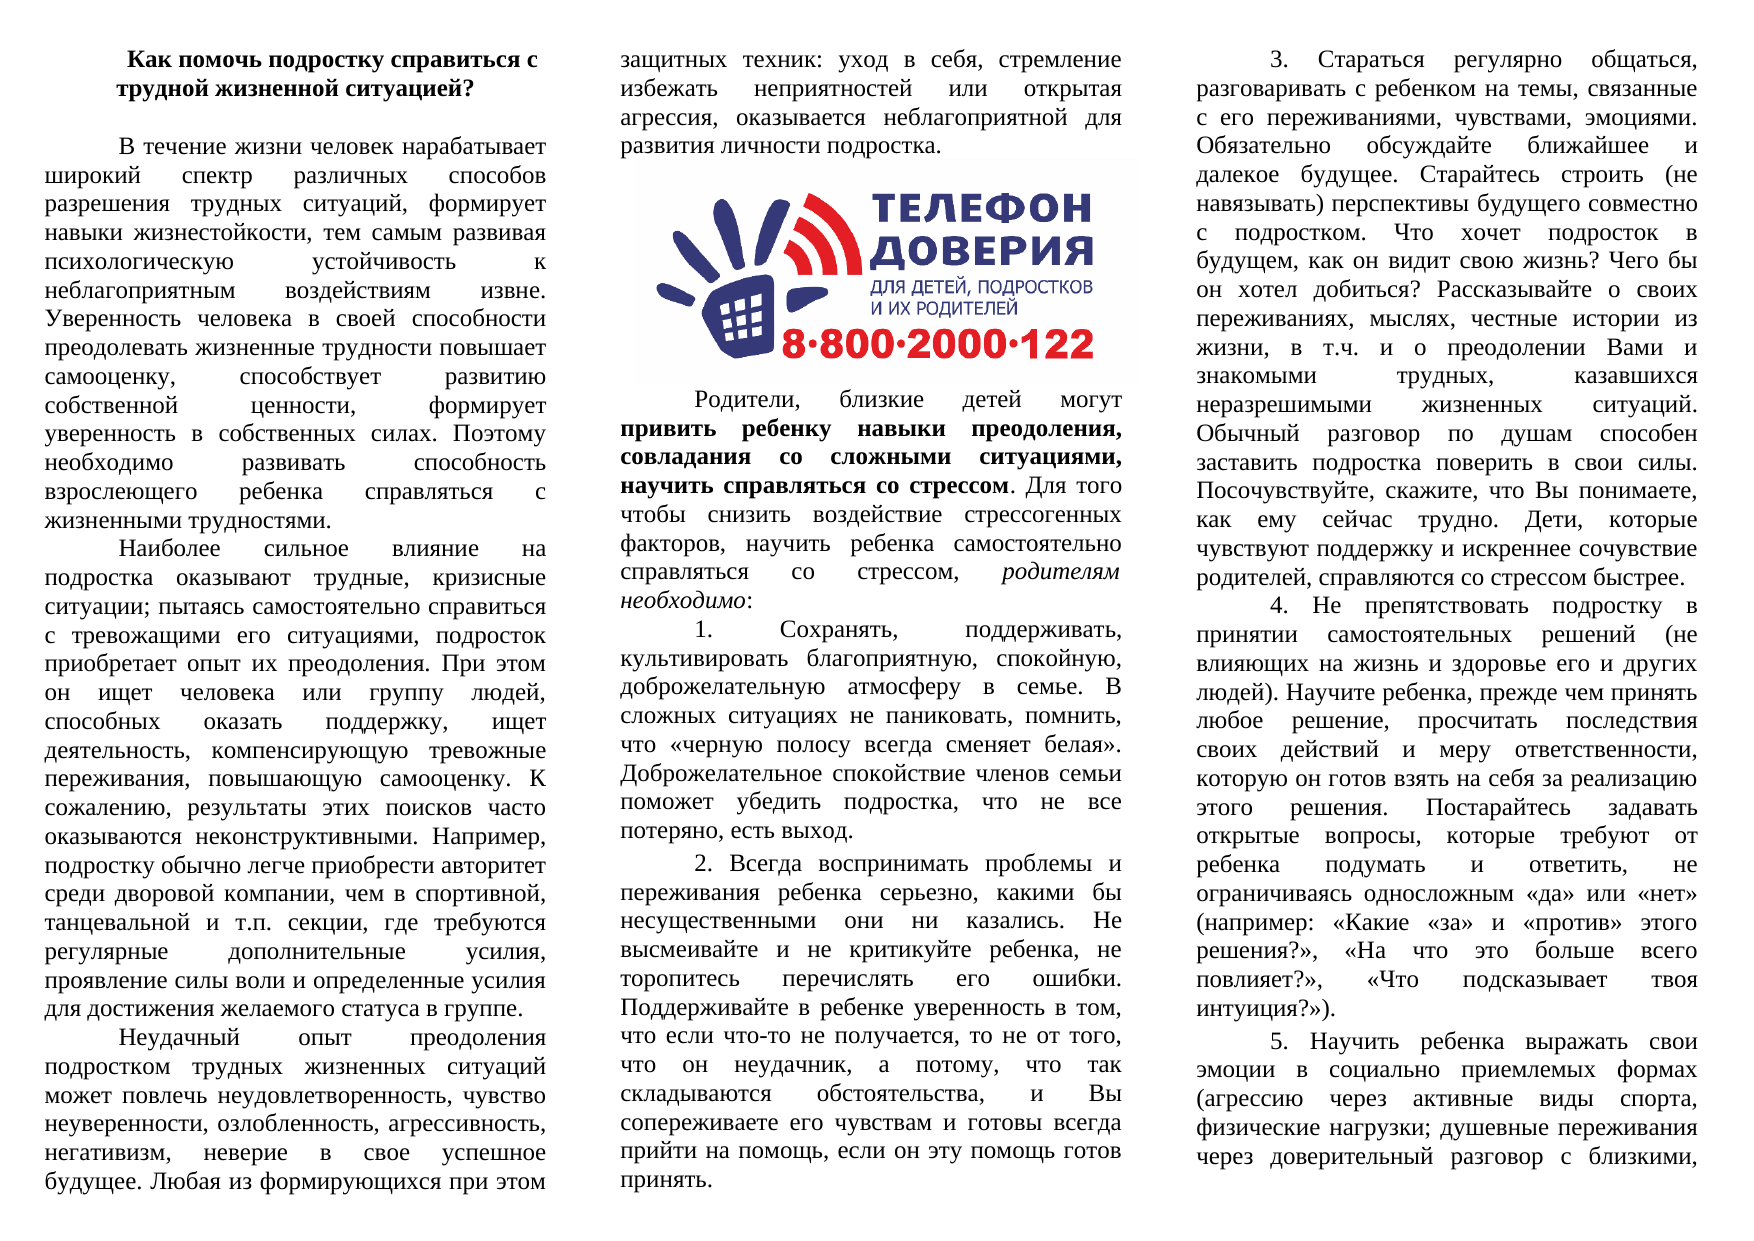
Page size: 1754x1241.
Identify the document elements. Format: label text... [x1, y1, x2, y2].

text 2. Всегда воспринимать проблемы и переживания ребенка серьезно, какими бы несущественными они ни казались. Не высмеивайте и не критикуйте ребенка, не торопитесь перечислять его ошибки. Поддерживайте в ребенке уверенность в том, что если что-то не получается, то не от того, что он неудачник, а потому, что так складываются обстоятельства, и Вы сопереживаете его чувствам и готовы всегда прийти на помощь, если он эту помощь готов принять. [620, 848, 1122, 1193]
text Неудачный опыт преодоления подростком трудных жизненных ситуаций может повлечь неудовлетворенность, чувство неуверенности, озлобленность, агрессивность, негативизм, неверие в свое успешное будущее. Любая из формирующихся при этом защитных техник: уход в себя, стремление избежать неприятностей или открытая агрессия, оказывается неблагоприятной для развития личности подростка. [44, 1022, 546, 1195]
text 1. Сохранять, поддерживать, культивировать благоприятную, спокойную, доброжелательную атмосферу в семье. В сложных ситуациях не паниковать, помнить, что «черную полосу всегда сменяет белая». Доброжелательное спокойствие членов семьи поможет убедить подростка, что не все потеряно, есть выход. [620, 614, 1122, 844]
text Наиболее сильное влияние на подростка оказывают трудные, кризисные ситуации; пытаясь самостоятельно справиться с тревожащими его ситуациями, подросток приобретает опыт их преодоления. При этом он ищет человека или группу людей, способных оказать поддержку, ищет деятельность, компенсирующую тревожные переживания, повышающую самооценку. К сожалению, результаты этих поисков часто оказываются неконструктивными. Например, подростку обычно легче приобрести авторитет среди дворовой компании, чем в спортивной, танцевальной и т.п. секции, где требуются регулярные дополнительные усилия, проявление силы воли и определенные усилия для достижения желаемого статуса в группе. [44, 533, 546, 1022]
text 3. Стараться регулярно общаться, разговаривать с ребенком на темы, связанные с его переживаниями, чувствами, эмоциями. Обязательно обсуждайте ближайшее и далекое будущее. Старайтесь строить (не навязывать) перспективы будущего совместно с подростком. Что хочет подросток в будущем, как он видит свою жизнь? Чего бы он хотел добиться? Рассказывайте о своих переживаниях, мыслях, честные истории из жизни, в т.ч. и о преодолении Вами и знакомыми трудных, казавшихся неразрешимыми жизненных ситуаций. Обычный разговор по душам способен заставить подростка поверить в свои силы. Посочувствуйте, скажите, что Вы понимаете, как ему сейчас трудно. Дети, которые чувствуют поддержку и искреннее сочувствие родителей, справляются со стрессом быстрее. [1196, 44, 1698, 591]
text Неудачный опыт преодоления подростком трудных жизненных ситуаций может повлечь неудовлетворенность, чувство неуверенности, озлобленность, агрессивность, негативизм, неверие в свое успешное будущее. Любая из формирующихся при этом защитных техник: уход в себя, стремление избежать неприятностей или открытая агрессия, оказывается неблагоприятной для развития личности подростка. [620, 44, 1122, 159]
text 4. Не препятствовать подростку в принятии самостоятельных решений (не влияющих на жизнь и здоровье его и других людей). Научите ребенка, прежде чем принять любое решение, просчитать последствия своих действий и меру ответственности, которую он готов взять на себя за реализацию этого решения. Постарайтесь задавать открытые вопросы, которые требуют от ребенка подумать и ответить, не ограничиваясь односложным «да» или «нет» (например: «Какие «за» и «против» этого решения?», «На что это больше всего повлияет?», «Что подсказывает твоя интуиция?»). [1196, 591, 1698, 1022]
text В течение жизни человек нарабатывает широкий спектр различных способов разрешения трудных ситуаций, формирует навыки жизнестойкости, тем самым развивая психологическую устойчивость к неблагоприятным воздействиям извне. Уверенность человека в своей способности преодолевать жизненные трудности повышает самооценку, способствует развитию собственной ценности, формирует уверенность в собственных силах. Поэтому необходимо развивать способность взрослеющего ребенка справляться с жизненными трудностями. [44, 131, 546, 533]
picture [635, 159, 1138, 384]
text Родители, близкие детей могут привить ребенку навыки преодоления, совладания со сложными ситуациями, научить справляться со стрессом. Для того чтобы снизить воздействие стрессогенных факторов, научить ребенка самостоятельно справляться со стрессом, родителям необходимо: [620, 384, 1122, 614]
text Как помочь подростку справиться с трудной жизненной ситуацией? [44, 44, 546, 102]
